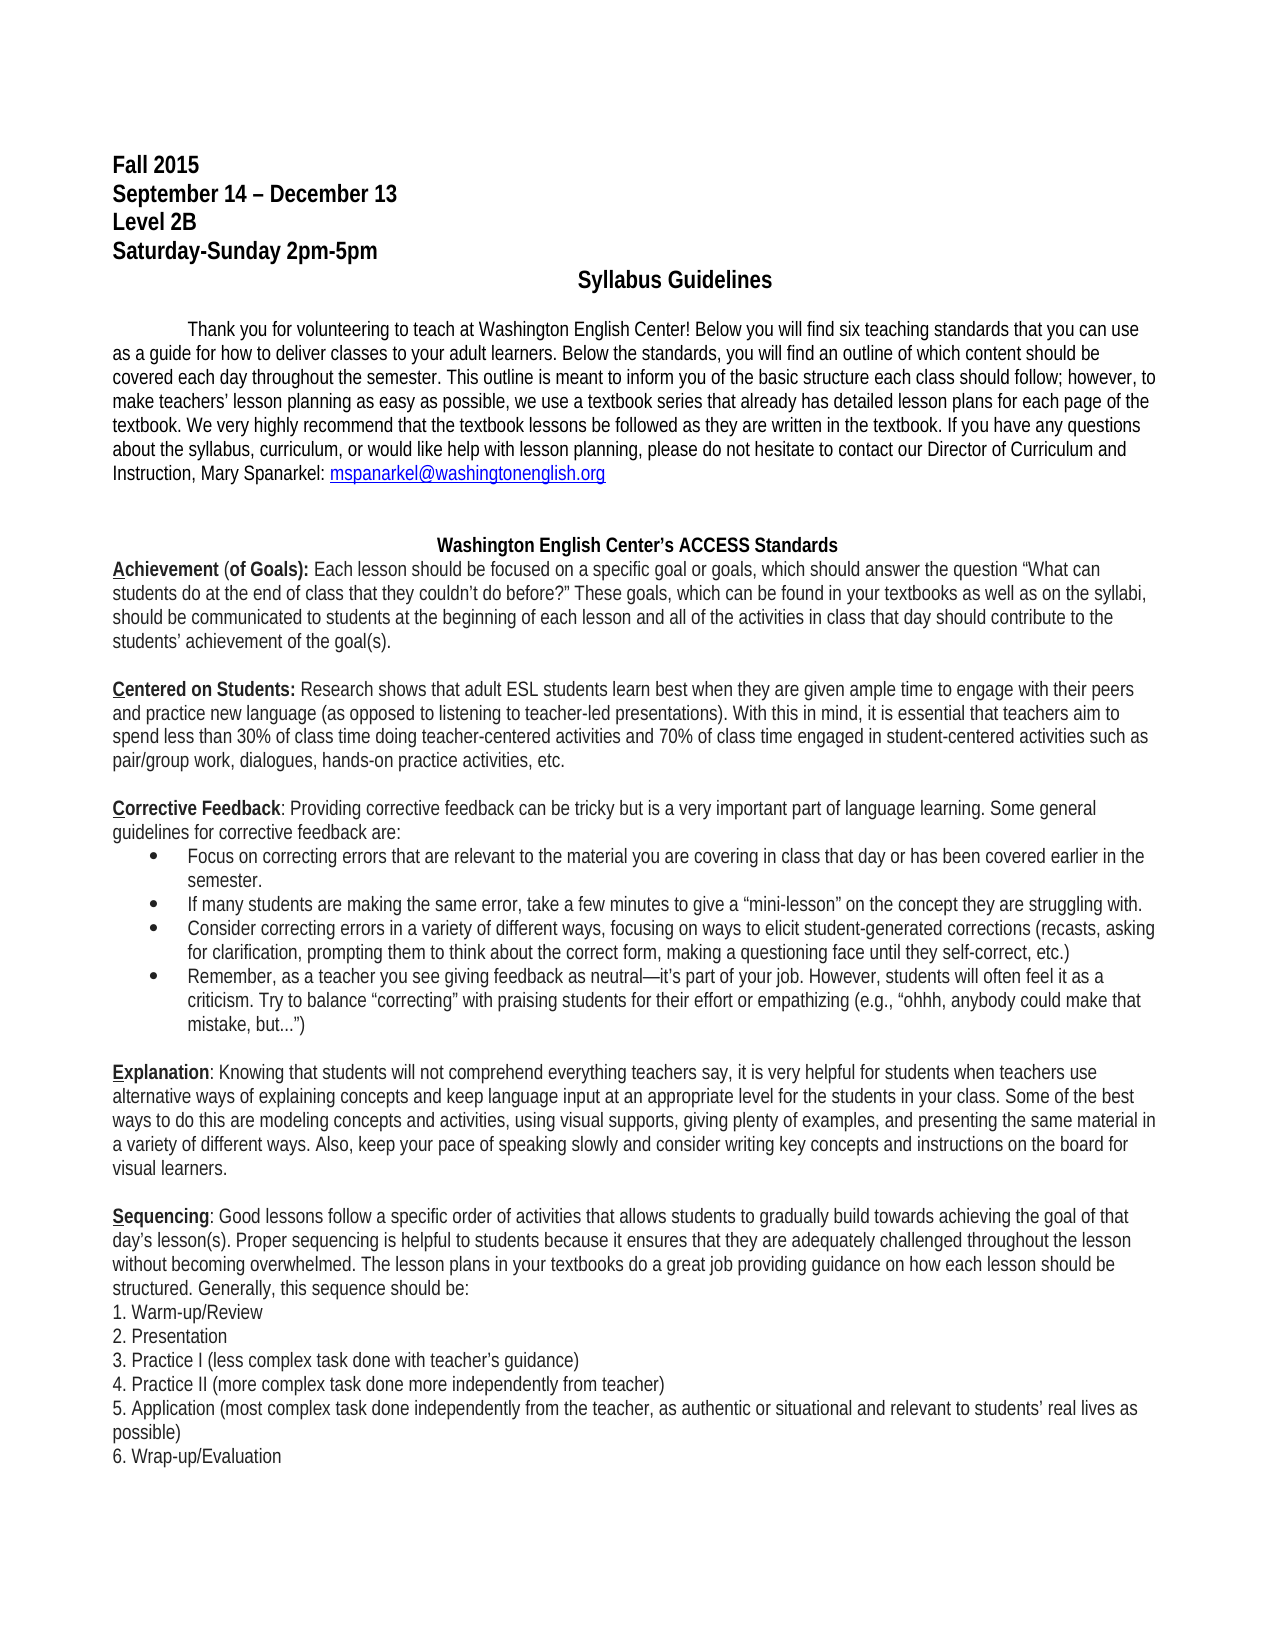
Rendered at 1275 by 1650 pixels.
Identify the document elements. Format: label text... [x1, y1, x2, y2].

text Level 2B [112, 207, 1162, 236]
text Sequencing: Good lessons follow a specific order of activities that allows students to gradually build towards achieving the goal of that day’s lesson(s). Proper sequencing is helpful to students because it ensures that they are adequately challenged throughout the lesson without becoming overwhelmed. The lesson plans in your textbooks do a great job providing guidance on how each lesson should be structured. Generally, this sequence should be: [112, 1204, 1162, 1300]
text Thank you for volunteering to teach at Washington English Center! Below you will find six teaching standards that you can use as a guide for how to deliver classes to your adult learners. Below the standards, you will find an outline of which content should be covered each day throughout the semester. This outline is meant to inform you of the basic structure each class should follow; however, to make teachers’ lesson planning as easy as possible, we use a textbook series that already has detailed lesson plans for each page of the textbook. We very highly recommend that the textbook lessons be followed as they are written in the textbook. If you have any questions about the syllabus, curriculum, or would like help with lesson planning, please do not hesitate to contact our Director of Curriculum and Instruction, Mary Spanarkel: mspanarkel@washingtonenglish.org [112, 317, 1162, 485]
text Washington English Center’s ACCESS Standards [112, 533, 1162, 557]
text Saturday-Sunday 2pm-5pm [112, 236, 1162, 264]
text 4. Practice II (more complex task done more independently from teacher) [112, 1372, 1162, 1396]
list RRemember, as a teacher you see giving feedback as neutral—it’s part of your job. However, students will often feel it as a criticism. Try to balance “correcting” with praising students for their effort or empathizing (e.g., “ohhh, anybody could make that mistake, but...”) [150, 964, 1162, 1036]
text 5. Application (most complex task done independently from the teacher, as authentic or situational and relevant to students’ real lives as possible) [112, 1396, 1162, 1444]
text September 14 – December 13 [112, 179, 1162, 207]
text 6. Wrap-up/Evaluation [112, 1444, 1162, 1468]
text Fall 2015 [112, 150, 1162, 179]
text 2. Presentation [112, 1324, 1162, 1348]
text 1. Warm-up/Review [112, 1300, 1162, 1324]
text 3. Practice I (less complex task done with teacher’s guidance) [112, 1348, 1162, 1372]
list Focus on correcting errors that are relevant to the material you are covering in class that day or has been covered earlier in the semester. [150, 844, 1162, 892]
list If many students are making the same error, take a few minutes to give a “mini-lesson” on the concept they are struggling with. [150, 892, 1162, 916]
text Centered on Students: Research shows that adult ESL students learn best when they are given ample time to engage with their peers and practice new language (as opposed to listening to teacher-led presentations). With this in mind, it is essential that teachers aim to spend less than 30% of class time doing teacher-centered activities and 70% of class time engaged in student-centered activities such as pair/group work, dialogues, hands-on practice activities, etc. [112, 677, 1162, 772]
text Achievement (of Goals): Each lesson should be focused on a specific goal or goals, which should answer the question “What can students do at the end of class that they couldn’t do before?” These goals, which can be found in your textbooks as well as on the syllabi, should be communicated to students at the beginning of each lesson and all of the activities in class that day should contribute to the students’ achievement of the goal(s). [392, 557, 1162, 653]
text Syllabus Guidelines [112, 264, 1162, 293]
list Consider correcting errors in a variety of different ways, focusing on ways to elicit student-generated corrections (recasts, asking for clarification, prompting them to think about the correct form, making a questioning face until they self-correct, etc.) [150, 916, 1162, 964]
text Corrective Feedback: Providing corrective feedback can be tricky but is a very important part of language learning. Some general guidelines for corrective feedback are: [112, 796, 1162, 844]
text Explanation: Knowing that students will not comprehend everything teachers say, it is very helpful for students when teachers use alternative ways of explaining concepts and keep language input at an appropriate level for the students in your class. Some of the best ways to do this are modeling concepts and activities, using visual supports, giving plenty of examples, and presenting the same material in a variety of different ways. Also, keep your pace of speaking slowly and consider writing key concepts and instructions on the board for visual learners. [112, 1060, 1162, 1180]
